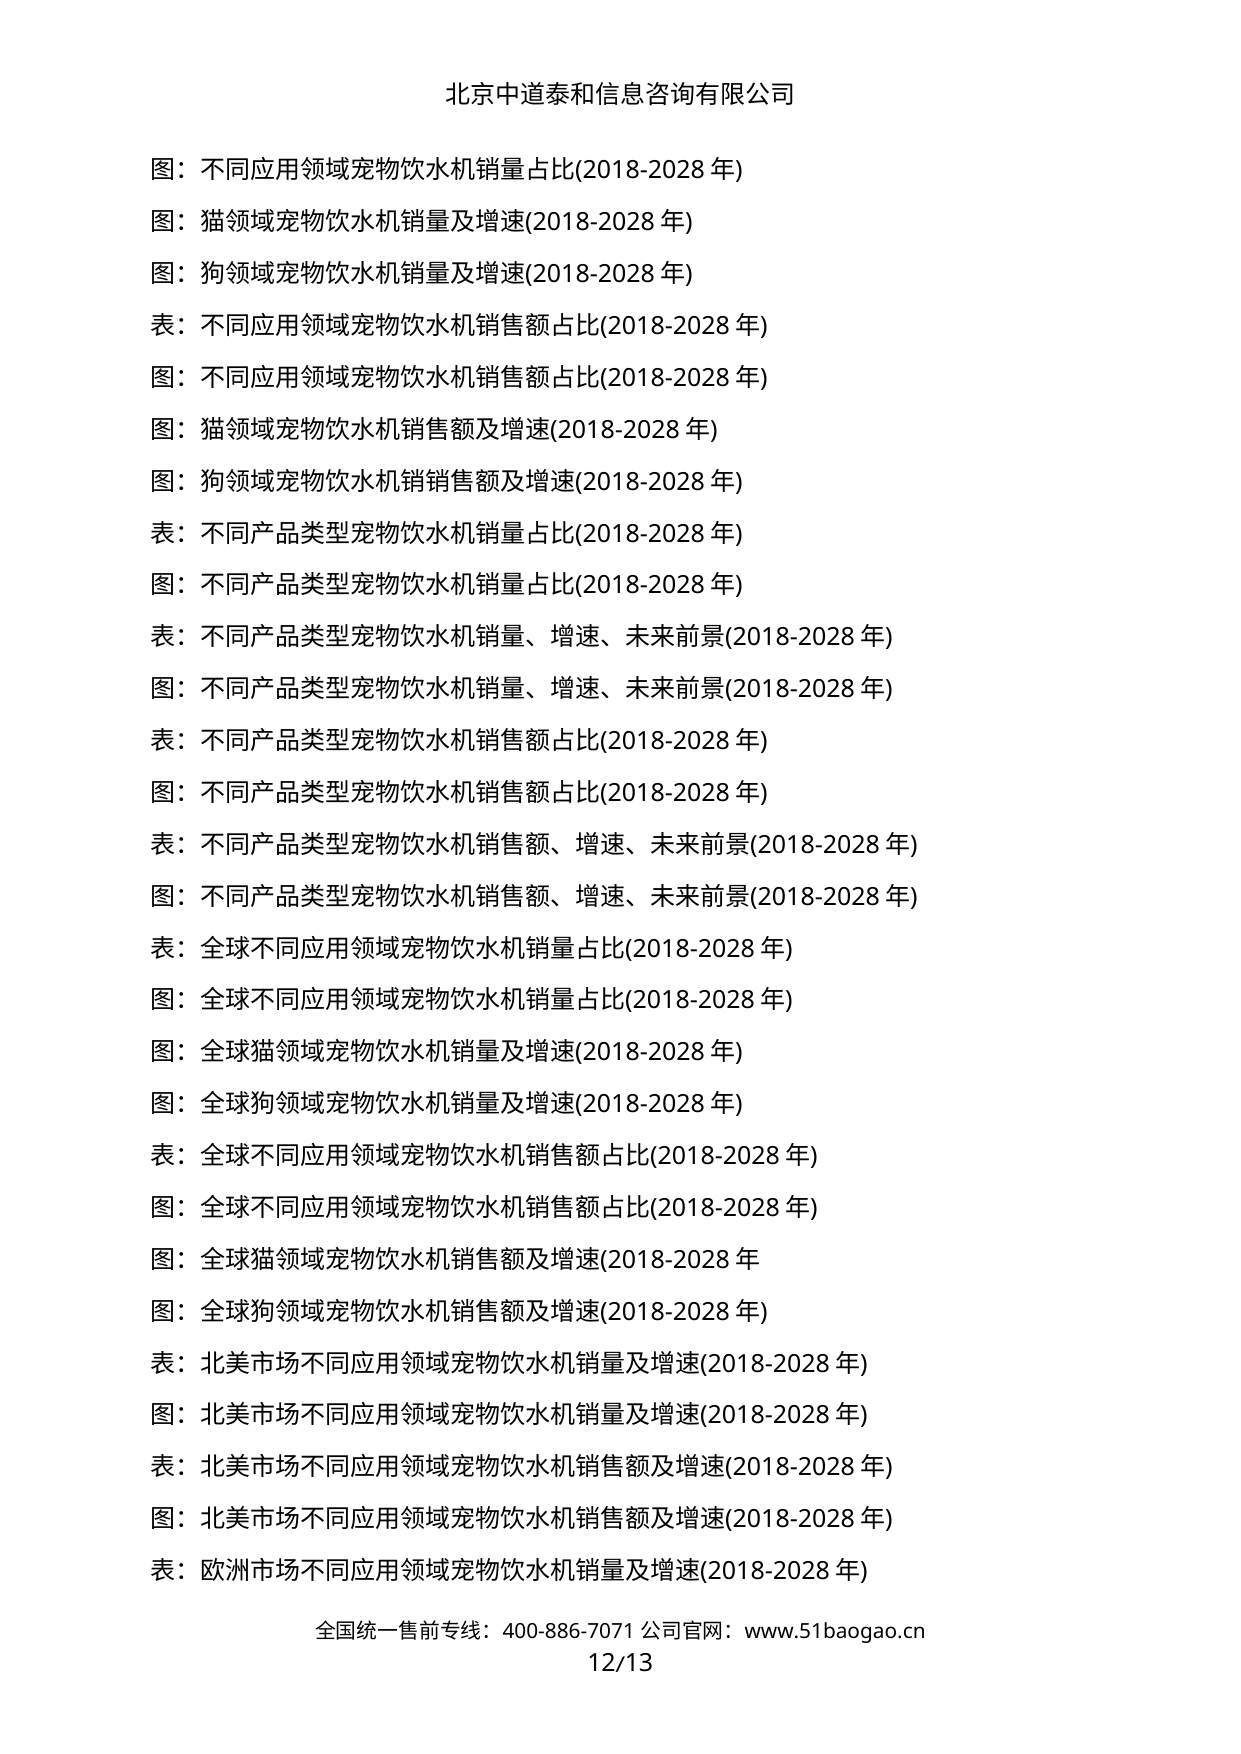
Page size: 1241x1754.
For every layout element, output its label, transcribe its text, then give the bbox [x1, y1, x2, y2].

text 图：不同应用领域宠物饮水机销售额占比(2018-2028年) [150, 357, 1090, 394]
text 表：全球不同应用领域宠物饮水机销售额占比(2018-2028年) [150, 1136, 1090, 1172]
text 图：北美市场不同应用领域宠物饮水机销售额及增速(2018-2028年) [150, 1499, 1090, 1535]
text 图：狗领域宠物饮水机销量及增速(2018-2028年) [150, 254, 1090, 290]
text 表：不同产品类型宠物饮水机销量、增速、未来前景(2018-2028年) [150, 617, 1090, 653]
text 表：全球不同应用领域宠物饮水机销量占比(2018-2028年) [150, 928, 1090, 964]
text 表：北美市场不同应用领域宠物饮水机销售额及增速(2018-2028年) [150, 1447, 1090, 1483]
text 图：全球狗领域宠物饮水机销售额及增速(2018-2028年) [150, 1291, 1090, 1327]
text 图：全球猫领域宠物饮水机销量及增速(2018-2028年) [150, 1032, 1090, 1068]
text 图：全球狗领域宠物饮水机销量及增速(2018-2028年) [150, 1084, 1090, 1120]
text 表：不同产品类型宠物饮水机销量占比(2018-2028年) [150, 513, 1090, 549]
text 图：不同应用领域宠物饮水机销量占比(2018-2028年) [150, 150, 1090, 186]
text 图：全球不同应用领域宠物饮水机销售额占比(2018-2028年) [150, 1187, 1090, 1224]
text 图：不同产品类型宠物饮水机销量、增速、未来前景(2018-2028年) [150, 669, 1090, 705]
text 表：不同产品类型宠物饮水机销售额占比(2018-2028年) [150, 721, 1090, 757]
text 表：欧洲市场不同应用领域宠物饮水机销量及增速(2018-2028年) [150, 1551, 1090, 1587]
text 图：不同产品类型宠物饮水机销售额、增速、未来前景(2018-2028年) [150, 876, 1090, 912]
text 图：猫领域宠物饮水机销量及增速(2018-2028年) [150, 202, 1090, 238]
text 表：不同应用领域宠物饮水机销售额占比(2018-2028年) [150, 306, 1090, 342]
text 图：全球不同应用领域宠物饮水机销量占比(2018-2028年) [150, 980, 1090, 1016]
text 图：不同产品类型宠物饮水机销售额占比(2018-2028年) [150, 772, 1090, 809]
text 图：狗领域宠物饮水机销销售额及增速(2018-2028年) [150, 461, 1090, 497]
text 图：北美市场不同应用领域宠物饮水机销量及增速(2018-2028年) [150, 1395, 1090, 1431]
text 表：不同产品类型宠物饮水机销售额、增速、未来前景(2018-2028年) [150, 824, 1090, 861]
text 图：猫领域宠物饮水机销售额及增速(2018-2028年) [150, 409, 1090, 446]
text 图：不同产品类型宠物饮水机销量占比(2018-2028年) [150, 565, 1090, 601]
text 图：全球猫领域宠物饮水机销售额及增速(2018-2028年 [150, 1239, 1090, 1276]
text 表：北美市场不同应用领域宠物饮水机销量及增速(2018-2028年) [150, 1343, 1090, 1379]
